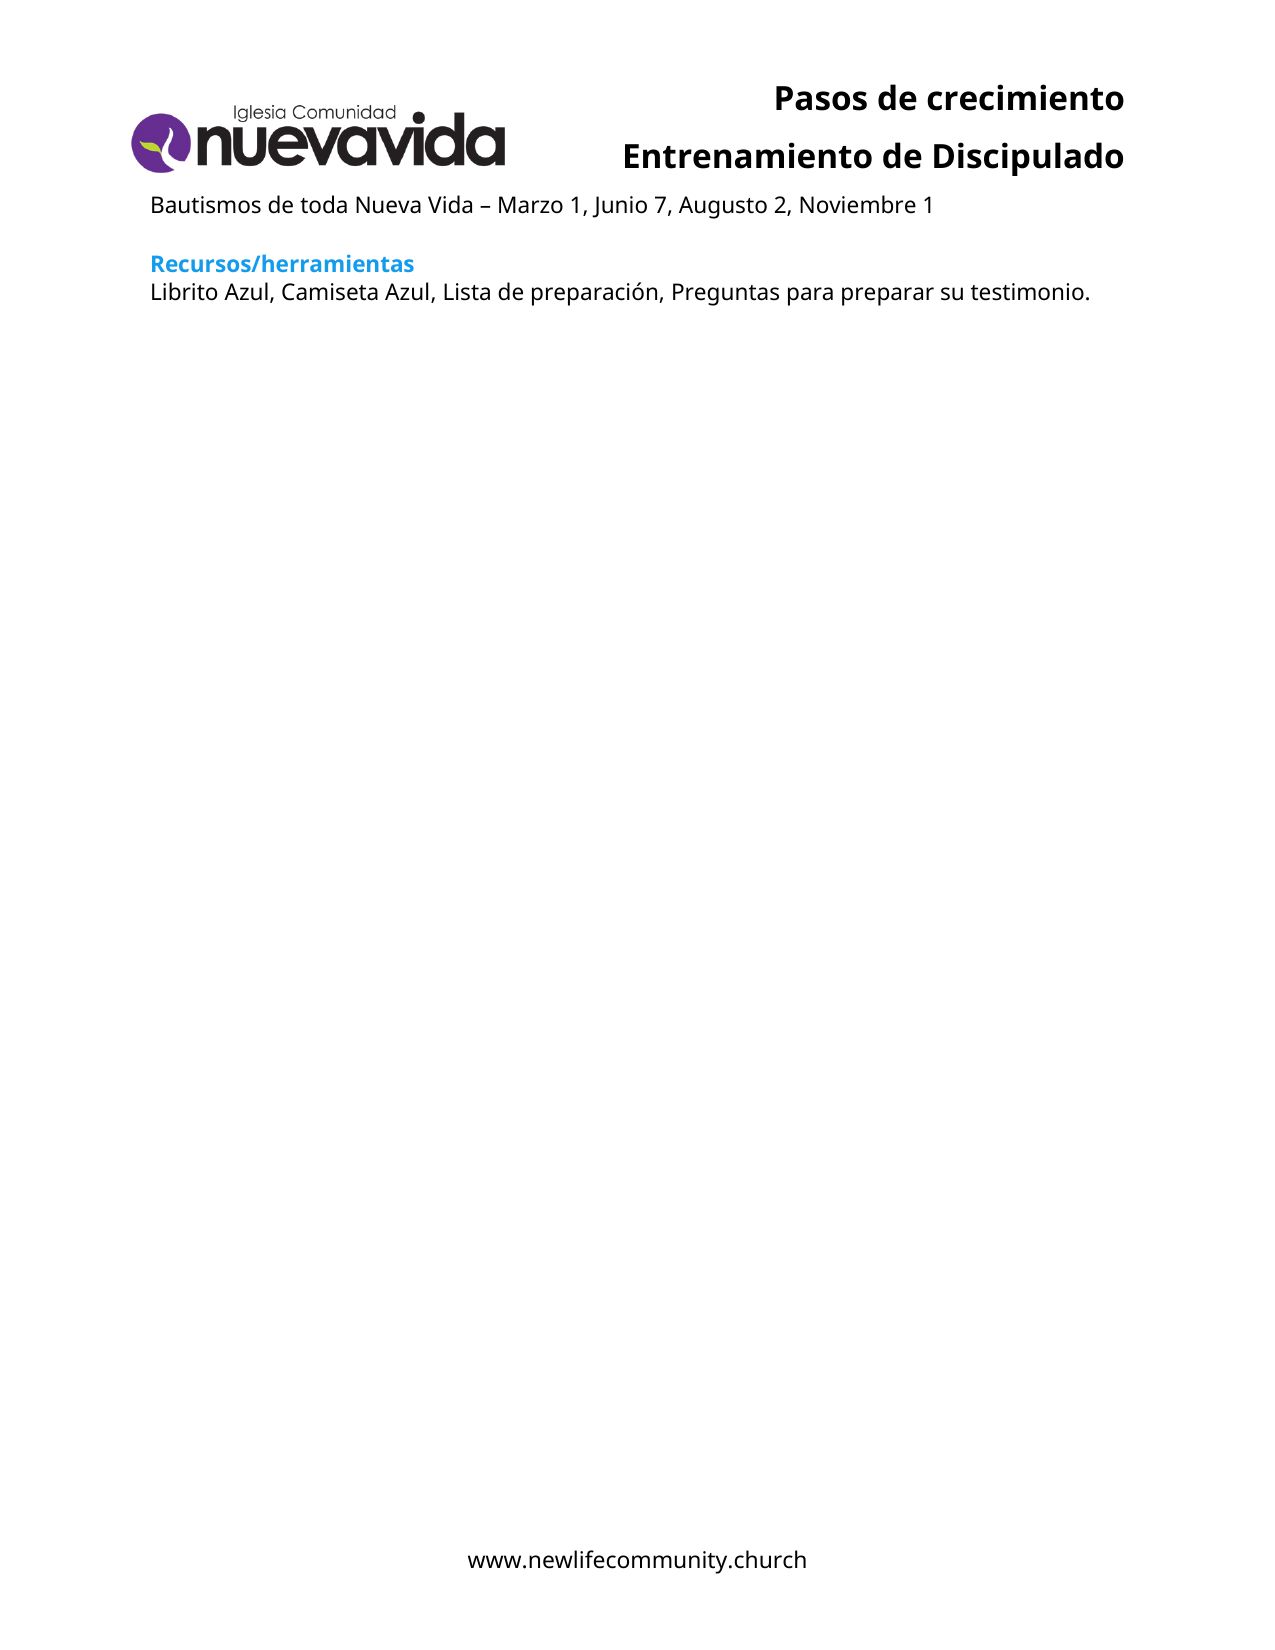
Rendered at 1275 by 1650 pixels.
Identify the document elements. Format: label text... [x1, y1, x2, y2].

text Recursos/herramientas [150, 250, 1125, 278]
picture [131, 66, 538, 217]
text Bautismos de toda Nueva Vida – Marzo 1, Junio 7, Augusto 2, Noviembre 1 [150, 191, 1125, 219]
text Librito Azul, Camiseta Azul, Lista de preparación, Preguntas para preparar su testimonio. [150, 278, 1125, 306]
